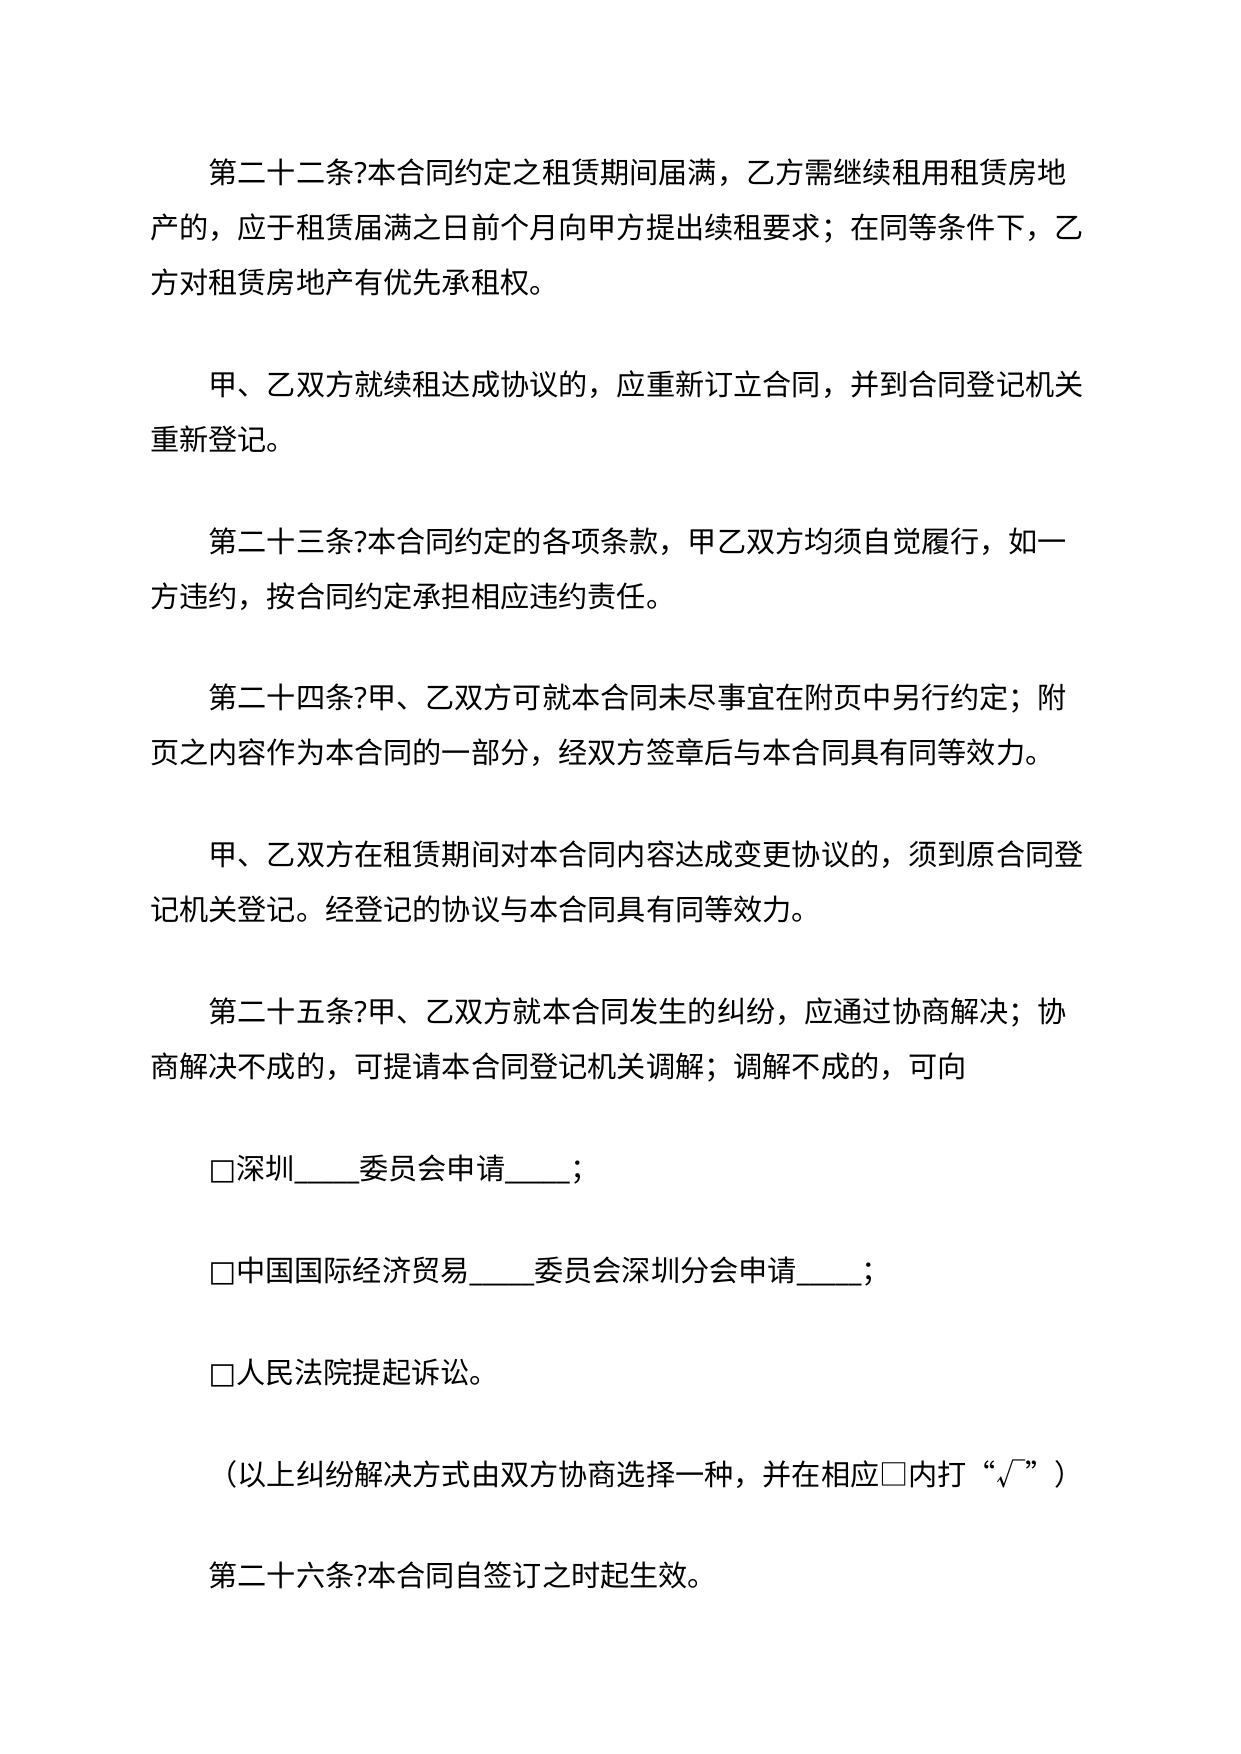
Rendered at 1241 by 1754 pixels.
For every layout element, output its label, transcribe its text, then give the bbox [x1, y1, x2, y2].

text □中国国际经济贸易_____委员会深圳分会申请_____； [150, 1247, 1090, 1290]
text 第二十五条?甲、乙双方就本合同发生的纠纷，应通过协商解决；协商解决不成的，可提请本合同登记机关调解；调解不成的，可向 [150, 988, 1090, 1086]
text 第二十三条?本合同约定的各项条款，甲乙双方均须自觉履行，如一方违约，按合同约定承担相应违约责任。 [150, 518, 1090, 616]
text 第二十二条?本合同约定之租赁期间届满，乙方需继续租用租赁房地产的，应于租赁届满之日前个月向甲方提出续租要求；在同等条件下，乙方对租赁房地产有优先承租权。 [150, 150, 1090, 302]
text 第二十六条?本合同自签订之时起生效。 [150, 1553, 1090, 1595]
text 甲、乙双方在租赁期间对本合同内容达成变更协议的，须到原合同登记机关登记。经登记的协议与本合同具有同等效力。 [150, 832, 1090, 929]
text 甲、乙双方就续租达成协议的，应重新订立合同，并到合同登记机关重新登记。 [150, 362, 1090, 459]
text 第二十四条?甲、乙双方可就本合同未尽事宜在附页中另行约定；附页之内容作为本合同的一部分，经双方签章后与本合同具有同等效力。 [150, 675, 1090, 772]
text □深圳_____委员会申请_____； [150, 1145, 1090, 1188]
text □人民法院提起诉讼。 [150, 1349, 1090, 1392]
text （以上纠纷解决方式由双方协商选择一种，并在相应□内打“√”） [150, 1451, 1090, 1493]
